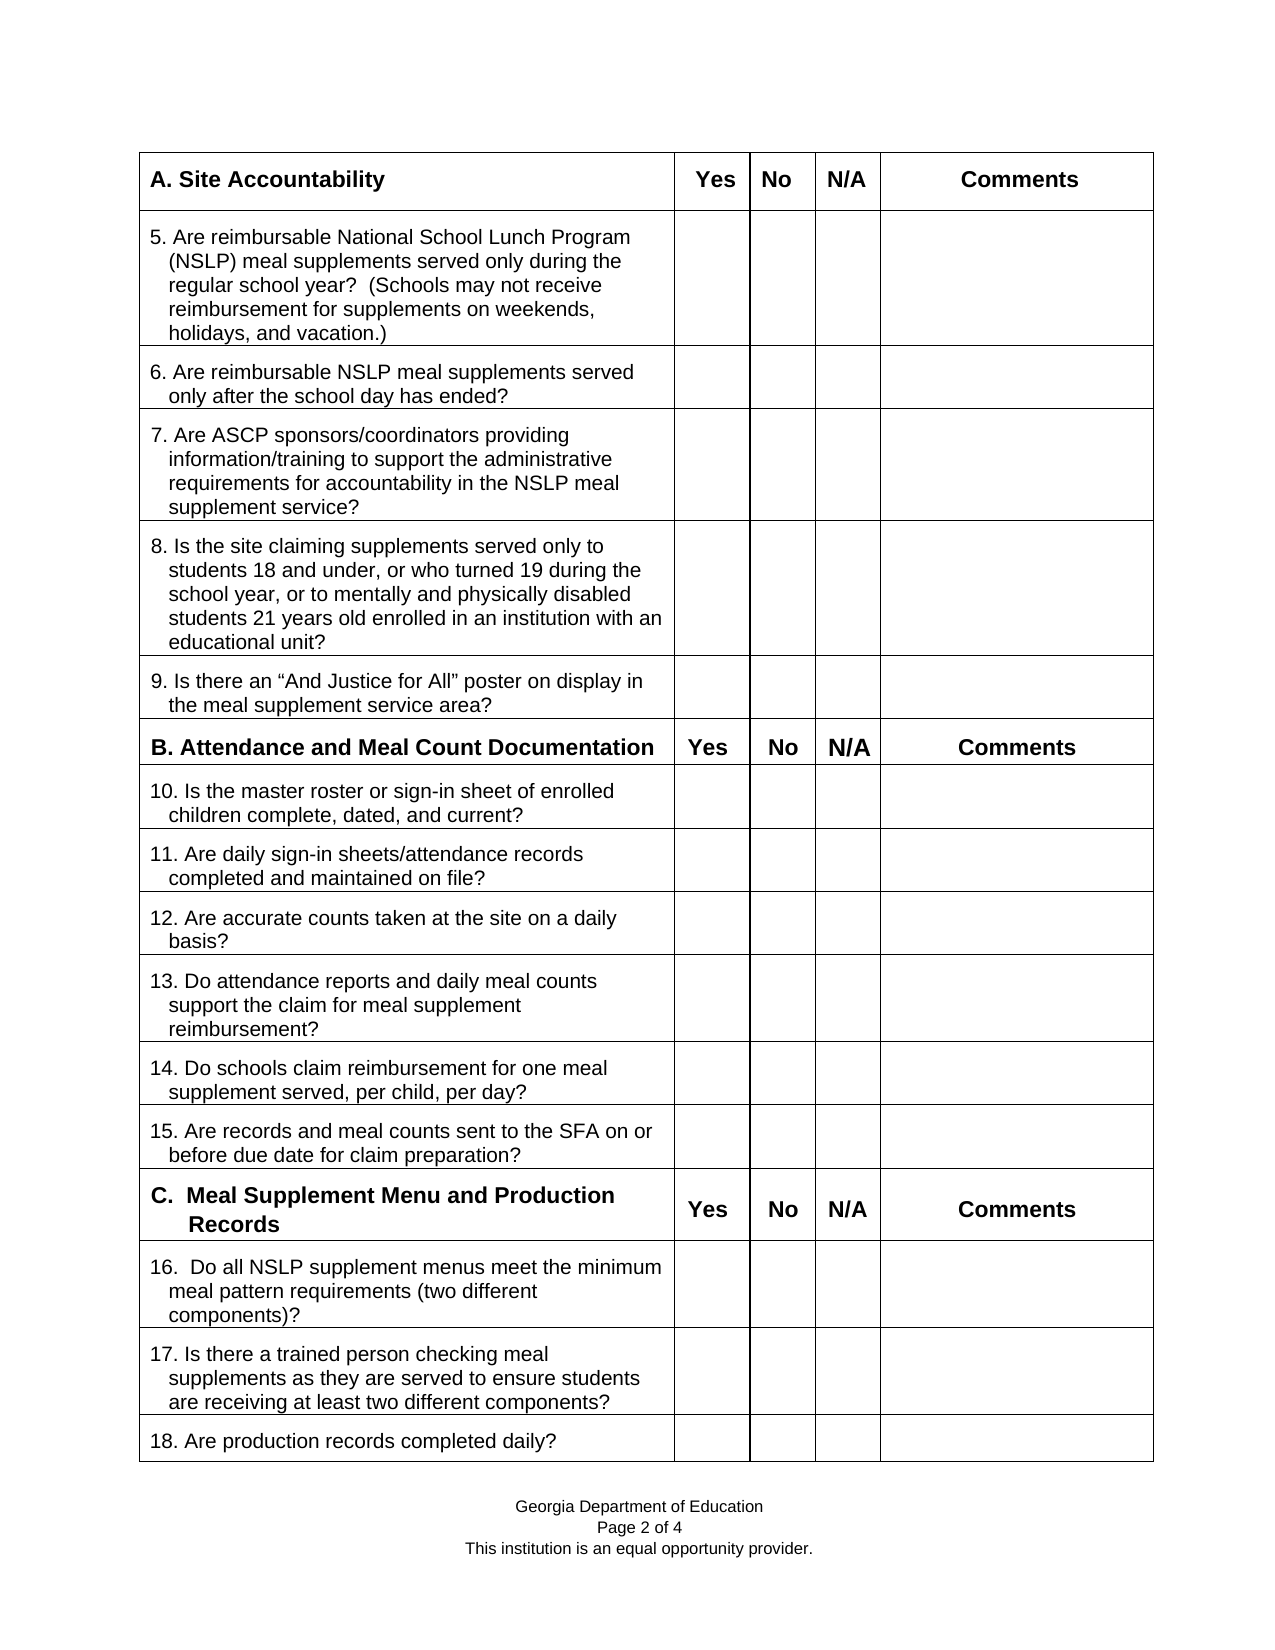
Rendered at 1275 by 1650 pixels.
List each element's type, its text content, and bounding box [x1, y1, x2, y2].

table_cell [881, 829, 1153, 891]
table_header N/A [816, 153, 880, 210]
table_cell [675, 1241, 749, 1327]
table_cell [675, 1105, 749, 1167]
table_cell [675, 211, 749, 345]
table_cell [751, 1241, 815, 1327]
table_cell [816, 829, 880, 891]
table_cell [751, 409, 815, 519]
table_cell 15. Are records and meal counts sent to the SFA on or before due date for claim preparation? [140, 1105, 674, 1167]
table_cell [751, 656, 815, 718]
table_cell [675, 409, 749, 519]
table_cell B. Attendance and Meal Count Documentation [140, 719, 674, 764]
table_cell [675, 955, 749, 1041]
table_cell 17. Is there a trained person checking meal supplements as they are served to ensure students are receiving at least two different components? [140, 1328, 674, 1414]
table_cell [816, 1042, 880, 1104]
table_cell [751, 1415, 815, 1461]
table_cell [881, 1042, 1153, 1104]
table_cell [751, 1042, 815, 1104]
table_cell [881, 521, 1153, 654]
table_cell [675, 892, 749, 954]
table_cell [881, 211, 1153, 345]
table_header No [751, 153, 815, 210]
table_cell N/A [816, 1169, 880, 1240]
table_cell 9. Is there an “And Justice for All” poster on display in the meal supplement service area? [140, 656, 674, 718]
table_cell [881, 892, 1153, 954]
table_cell [881, 1105, 1153, 1167]
table_cell [675, 346, 749, 408]
table_cell 12. Are accurate counts taken at the site on a daily basis? [140, 892, 674, 954]
table_cell [816, 409, 880, 519]
table_cell [816, 955, 880, 1041]
table_cell [675, 765, 749, 827]
table_cell [881, 346, 1153, 408]
table_cell Yes [675, 719, 749, 764]
table_cell 18. Are production records completed daily? [140, 1415, 674, 1461]
table_cell [816, 1328, 880, 1414]
table_cell [751, 765, 815, 827]
table_cell [751, 1105, 815, 1167]
table_cell [881, 765, 1153, 827]
table_cell Comments [881, 1169, 1153, 1240]
table_cell 16. Do all NSLP supplement menus meet the minimum meal pattern requirements (two different components)? [140, 1241, 674, 1327]
table_cell [675, 1415, 749, 1461]
table_cell [881, 955, 1153, 1041]
table_cell [751, 829, 815, 891]
table_cell [675, 1042, 749, 1104]
table_cell 14. Do schools claim reimbursement for one meal supplement served, per child, per day? [140, 1042, 674, 1104]
table_cell No [751, 1169, 815, 1240]
table_cell [881, 1241, 1153, 1327]
table_cell 8. Is the site claiming supplements served only to students 18 and under, or who turned 19 during the school year, or to mentally and physically disabled students 21 years old enrolled in an institution with an educational unit? [140, 521, 674, 654]
table_cell [675, 656, 749, 718]
table_cell [751, 1328, 815, 1414]
table_cell N/A [816, 719, 880, 764]
table_cell [751, 521, 815, 654]
table_cell [751, 346, 815, 408]
table_cell [816, 521, 880, 654]
table_cell [816, 1105, 880, 1167]
table_cell 5. Are reimbursable National School Lunch Program (NSLP) meal supplements served only during the regular school year? (Schools may not receive reimbursement for supplements on weekends, holidays, and vacation.) [140, 211, 674, 345]
table_cell [751, 892, 815, 954]
table_cell [751, 955, 815, 1041]
table_cell C. Meal Supplement Menu and Production Records [140, 1169, 674, 1240]
table_cell 7. Are ASCP sponsors/coordinators providing information/training to support the administrative requirements for accountability in the NSLP meal supplement service? [140, 409, 674, 519]
table_cell 13. Do attendance reports and daily meal counts support the claim for meal supplement reimbursement? [140, 955, 674, 1041]
table_cell 6. Are reimbursable NSLP meal supplements served only after the school day has ended? [140, 346, 674, 408]
table_cell [675, 829, 749, 891]
table_cell [675, 521, 749, 654]
table_cell [881, 409, 1153, 519]
table_cell [816, 1241, 880, 1327]
table_cell [881, 1328, 1153, 1414]
table_cell [675, 1328, 749, 1414]
table_cell Yes [675, 1169, 749, 1240]
table_cell 11. Are daily sign-in sheets/attendance records completed and maintained on file? [140, 829, 674, 891]
table_header A. Site Accountability [140, 153, 674, 210]
table_cell No [751, 719, 815, 764]
table_cell [816, 346, 880, 408]
table_cell 10. Is the master roster or sign-in sheet of enrolled children complete, dated, and current? [140, 765, 674, 827]
table_cell Comments [881, 719, 1153, 764]
table_cell [881, 1415, 1153, 1461]
table_cell [816, 211, 880, 345]
table_header Yes [675, 153, 749, 210]
table_cell [816, 1415, 880, 1461]
table_cell [816, 656, 880, 718]
table_header Comments [881, 153, 1153, 210]
table_cell [816, 892, 880, 954]
table_cell [816, 765, 880, 827]
table_cell [881, 656, 1153, 718]
table_cell [751, 211, 815, 345]
